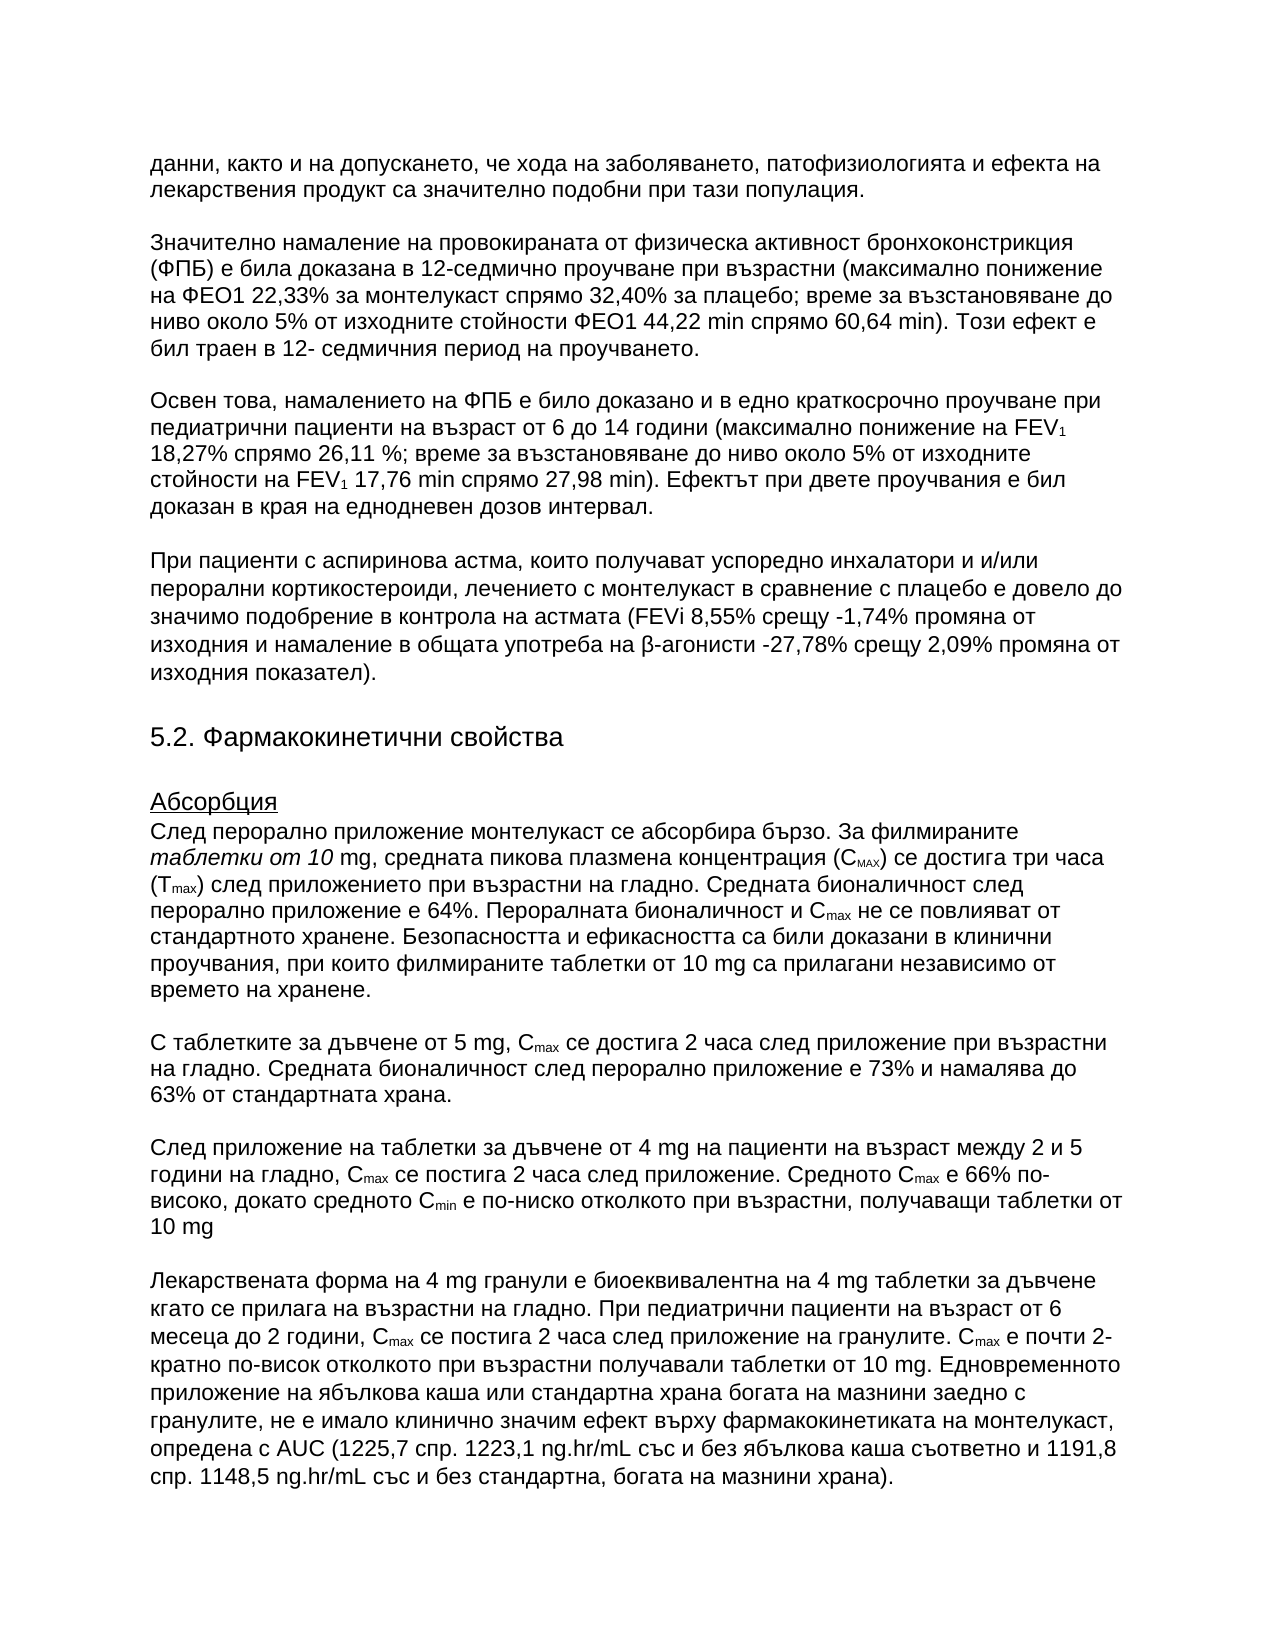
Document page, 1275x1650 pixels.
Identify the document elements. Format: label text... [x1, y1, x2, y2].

text Лекарствената форма на 4 mg гранули е биоеквивалентна на 4 mg таблетки за дъвчене кгато се прилага на възрастни на гладно. При педиатрични пациенти на възраст от 6 месеца до 2 години, Cmax се постига 2 часа след приложение на гранулите. Сmax е почти 2-кратно по-висок отколкото при възрастни получавали таблетки от 10 mg. Едновременното приложение на ябълкова каша или стандартна храна богата на мазнини заедно с гранулите, не е имало клинично значим ефект върху фармакокинетиката на монтелукаст, опредена с AUC (1225,7 спр. 1223,1 ng.hr/mL със и без ябълкова каша съответно и 1191,8 спр. 1148,5 ng.hr/mL със и без стандартна, богата на мазнини храна). [150, 1267, 1125, 1489]
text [150, 150, 1125, 203]
text След перорално приложение монтелукаст се абсорбира бързо. За филмираните таблетки от 10 mg, средната пикова плазмена концентрация (Cmax) се достига три часа (Тmax) след приложението при възрастни на гладно. Средната бионаличност след перорално приложение е 64%. Пероралната бионаличност и Сmax не се повлияват от стандартното хранене. Безопасността и ефикасността са били доказани в клинични проучвания, при които филмираните таблетки от 10 mg са прилагани независимо от времето на хранене. [150, 818, 1125, 1002]
subtitle 5.2. Фармакокинетични свойства [150, 721, 1125, 752]
text При пациенти с аспиринова астма, които получават успоредно инхалатори и и/или перорални кортикостероиди, лечението с монтелукаст в сравнение с плацебо е довело до значимо подобрение в контрола на астмата (FEVi 8,55% срещу -1,74% промяна от изходния и намаление в общата употреба на β-агонисти -27,78% срещу 2,09% промяна от изходния показател). [150, 547, 1125, 685]
text Значително намаление на провокираната от физическа активност бронхоконстрикция (ФПБ) е била доказана в 12-седмично проучване при възрастни (максимално понижение на ФЕО1 22,33% за монтелукаст спрямо 32,40% за плацебо; време за възстановяване до ниво около 5% от изходните стойности ФЕО1 44,22 min спрямо 60,64 min). Този ефект е бил траен в 12- седмичния период на проучването. [150, 229, 1125, 361]
subtitle Абсорбция [150, 787, 1125, 816]
text Освен това, намалението на ФПБ е било доказано и в едно краткосрочно проучване при педиатрични пациенти на възраст от 6 до 14 години (максимално понижение на FEV1 18,27% спрямо 26,11 %; време за възстановяване до ниво около 5% от изходните стойности на FEV1 17,76 min спрямо 27,98 min). Ефектът при двете проучвания е бил доказан в края на еднодневен дозов интервал. [150, 387, 1125, 519]
text След приложение на таблетки за дъвчене от 4 mg на пациенти на възраст между 2 и 5 години на гладно, Сmax се постига 2 часа след приложение. Средното Сmax е 66% по-високо, докато средното Сmin е по-ниско отколкото при възрастни, получаващи таблетки от 10 mg [150, 1134, 1125, 1239]
text С таблетките за дъвчене от 5 mg, Сmax се достига 2 часа след приложение при възрастни на гладно. Средната бионаличност след перорално приложение е 73% и намалява до 63% от стандартната храна. [150, 1029, 1125, 1108]
